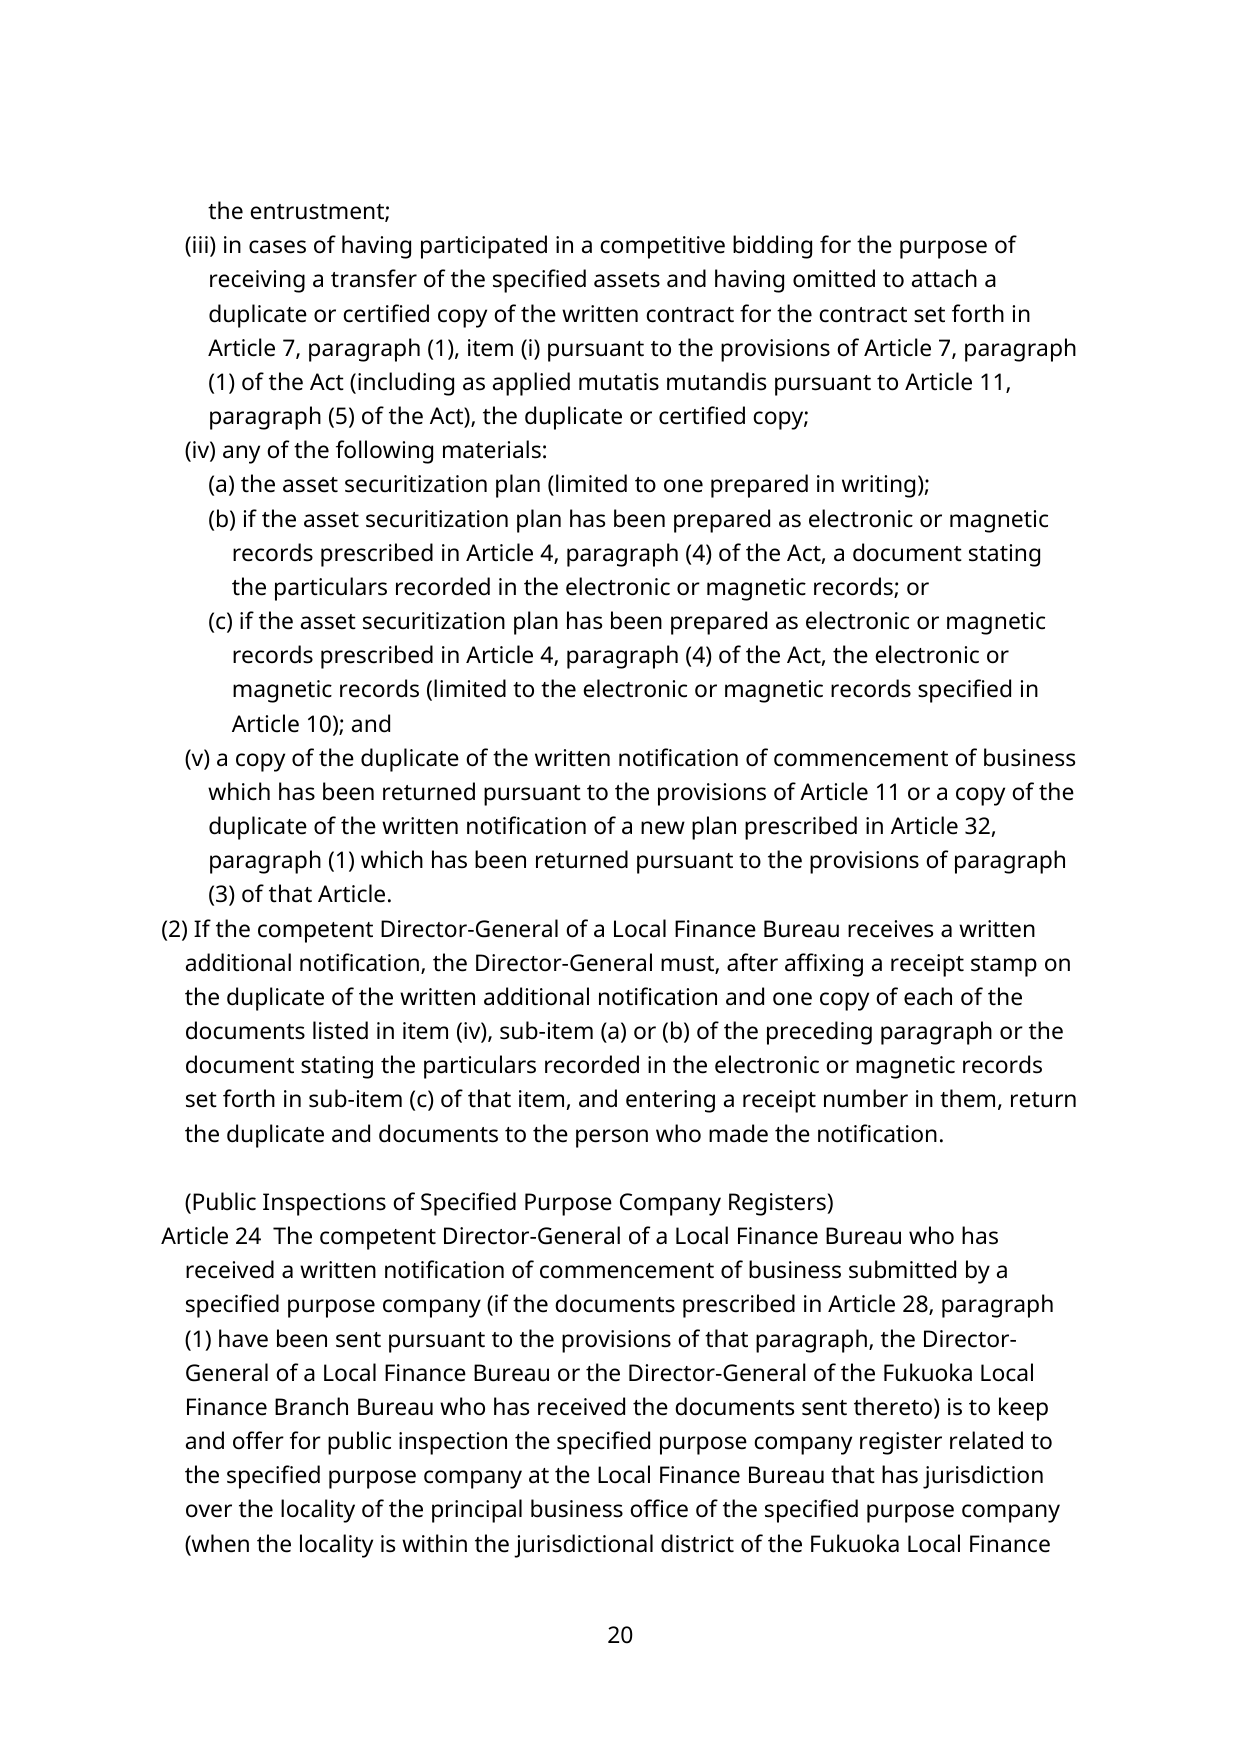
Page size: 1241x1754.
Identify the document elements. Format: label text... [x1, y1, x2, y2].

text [161, 1219, 1079, 1560]
text (iv) any of the following materials: [184, 433, 1079, 467]
text (2) If the competent Director-General of a Local Finance Bureau receives a written additional notification, the Director-General must, after affixing a receipt stamp on the duplicate of the written additional notification and one copy of each of the documents listed in item (iv), sub-item (a) or (b) of the preceding paragraph or the document stating the particulars recorded in the electronic or magnetic records set forth in sub-item (c) of that item, and entering a receipt number in them, return the duplicate and documents to the person who made the notification. [161, 911, 1079, 1150]
text (c) if the asset securitization plan has been prepared as electronic or magnetic records prescribed in Article 4, paragraph (4) of the Act, the electronic or magnetic records (limited to the electronic or magnetic records specified in Article 10); and [207, 604, 1079, 740]
text (a) the asset securitization plan (limited to one prepared in writing); [207, 467, 1079, 501]
text (Public Inspections of Specified Purpose Company Registers) [184, 1184, 1079, 1219]
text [184, 194, 1079, 228]
text (b) if the asset securitization plan has been prepared as electronic or magnetic records prescribed in Article 4, paragraph (4) of the Act, a document stating the particulars recorded in the electronic or magnetic records; or [207, 501, 1079, 604]
text (v) a copy of the duplicate of the written notification of commencement of business which has been returned pursuant to the provisions of Article 11 or a copy of the duplicate of the written notification of a new plan prescribed in Article 32, paragraph (1) which has been returned pursuant to the provisions of paragraph (3) of that Article. [184, 740, 1079, 911]
text (iii) in cases of having participated in a competitive bidding for the purpose of receiving a transfer of the specified assets and having omitted to attach a duplicate or certified copy of the written contract for the contract set forth in Article 7, paragraph (1), item (i) pursuant to the provisions of Article 7, paragraph (1) of the Act (including as applied mutatis mutandis pursuant to Article 11, paragraph (5) of the Act), the duplicate or certified copy; [184, 228, 1079, 433]
